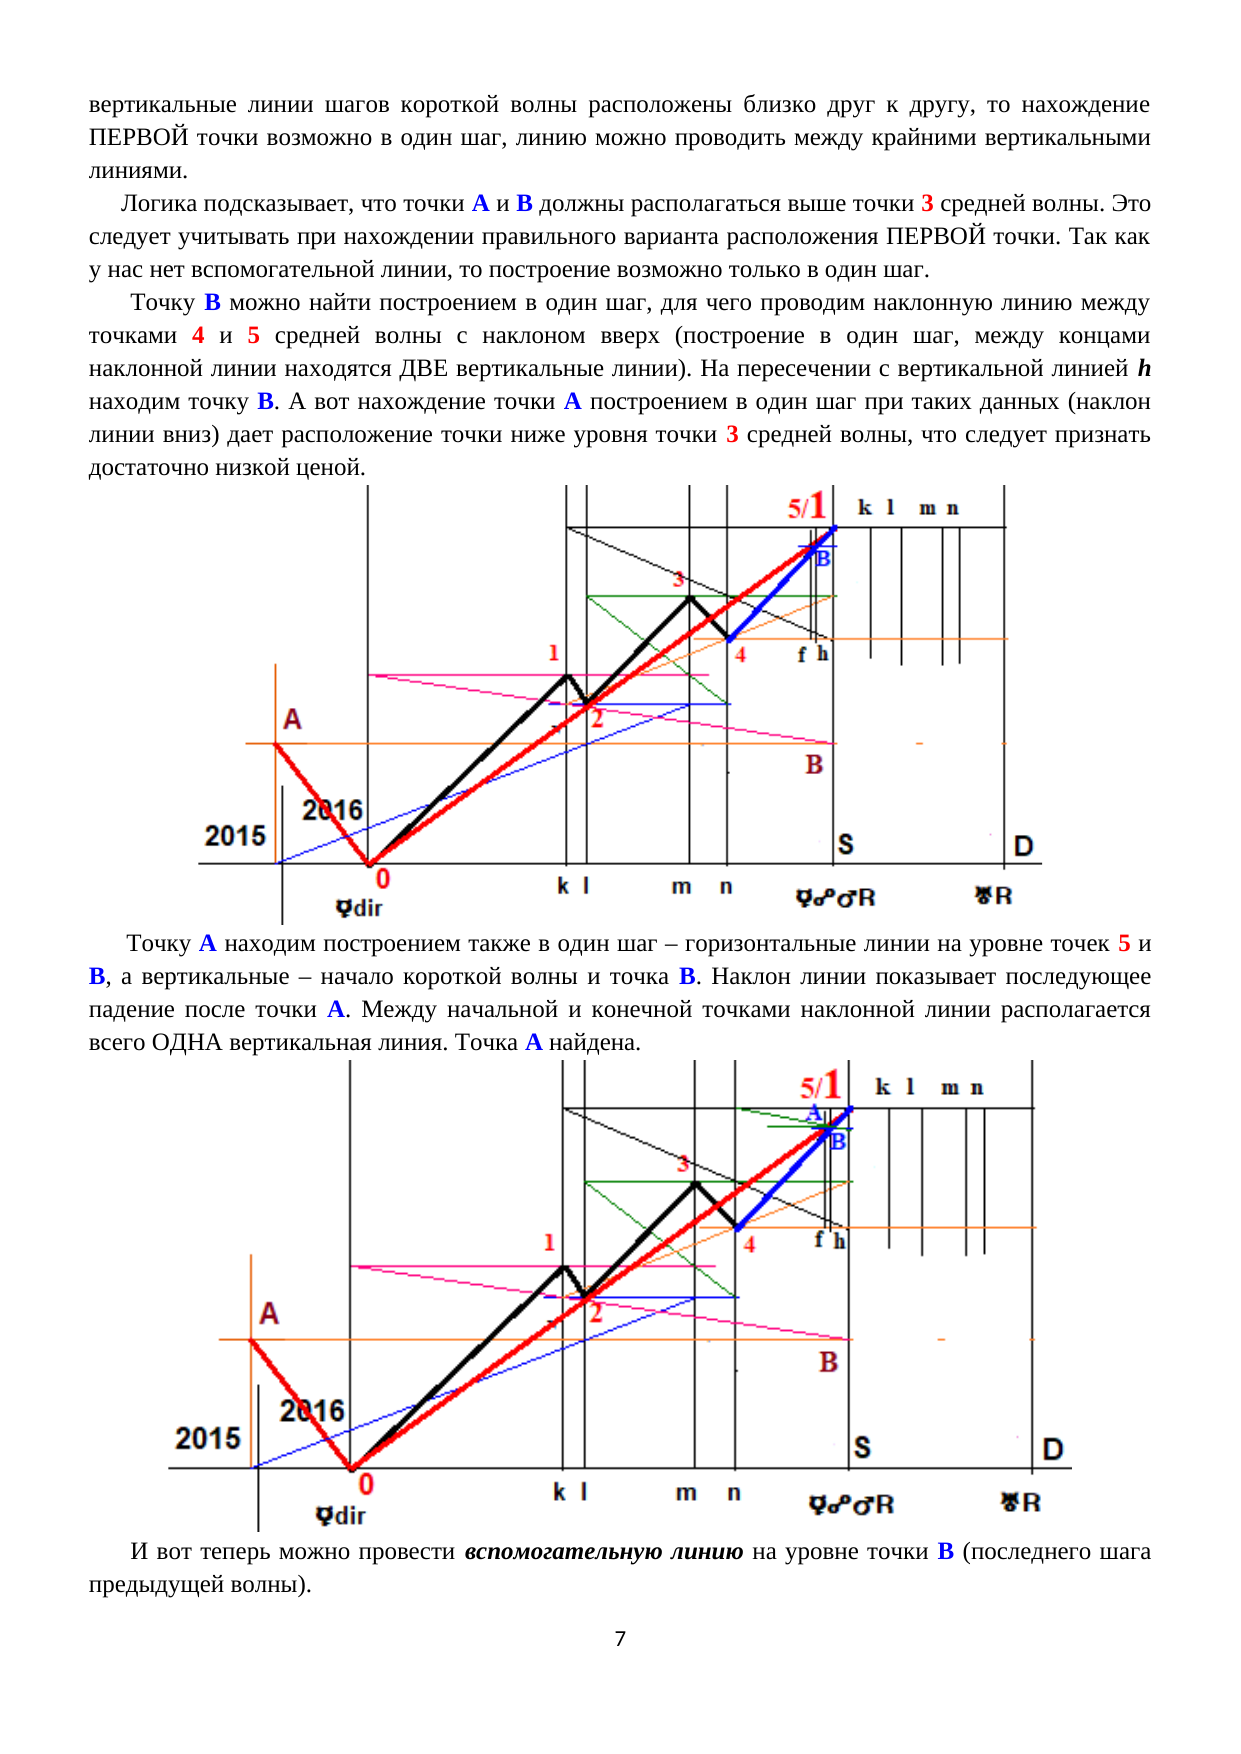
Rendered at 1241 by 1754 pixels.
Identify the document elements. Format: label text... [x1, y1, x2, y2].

text И вот теперь можно провести вспомогательную линию на уровне точки В (последнего шага предыдущей волны). [89, 1536, 1152, 1598]
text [89, 89, 1152, 183]
text Точку В можно найти построением в один шаг, для чего проводим наклонную линию между точками 4 и 5 средней волны с наклоном вверх (построение в один шаг, между концами наклонной линии находятся ДВЕ вертикальные линии). На пересечении с вертикальной линией h находим точку В. А вот нахождение точки А построением в один шаг при таких данных (наклон линии вниз) дает расположение точки ниже уровня точки 3 средней волны, что следует признать достаточно низкой ценой. [89, 287, 1152, 481]
picture [168, 1060, 1072, 1532]
picture [198, 485, 1043, 925]
text Точку А находим построением также в один шаг – горизонтальные линии на уровне точек 5 и В, а вертикальные – начало короткой волны и точка В. Наклон линии показывает последующее падение после точки А. Между начальной и конечной точками наклонной линии располагается всего ОДНА вертикальная линия. Точка А найдена. [89, 928, 1152, 1056]
text Логика подсказывает, что точки А и В должны располагаться выше точки 3 средней волны. Это следует учитывать при нахождении правильного варианта расположения ПЕРВОЙ точки. Так как у нас нет вспомогательной линии, то построение возможно только в один шаг. [89, 188, 1152, 282]
